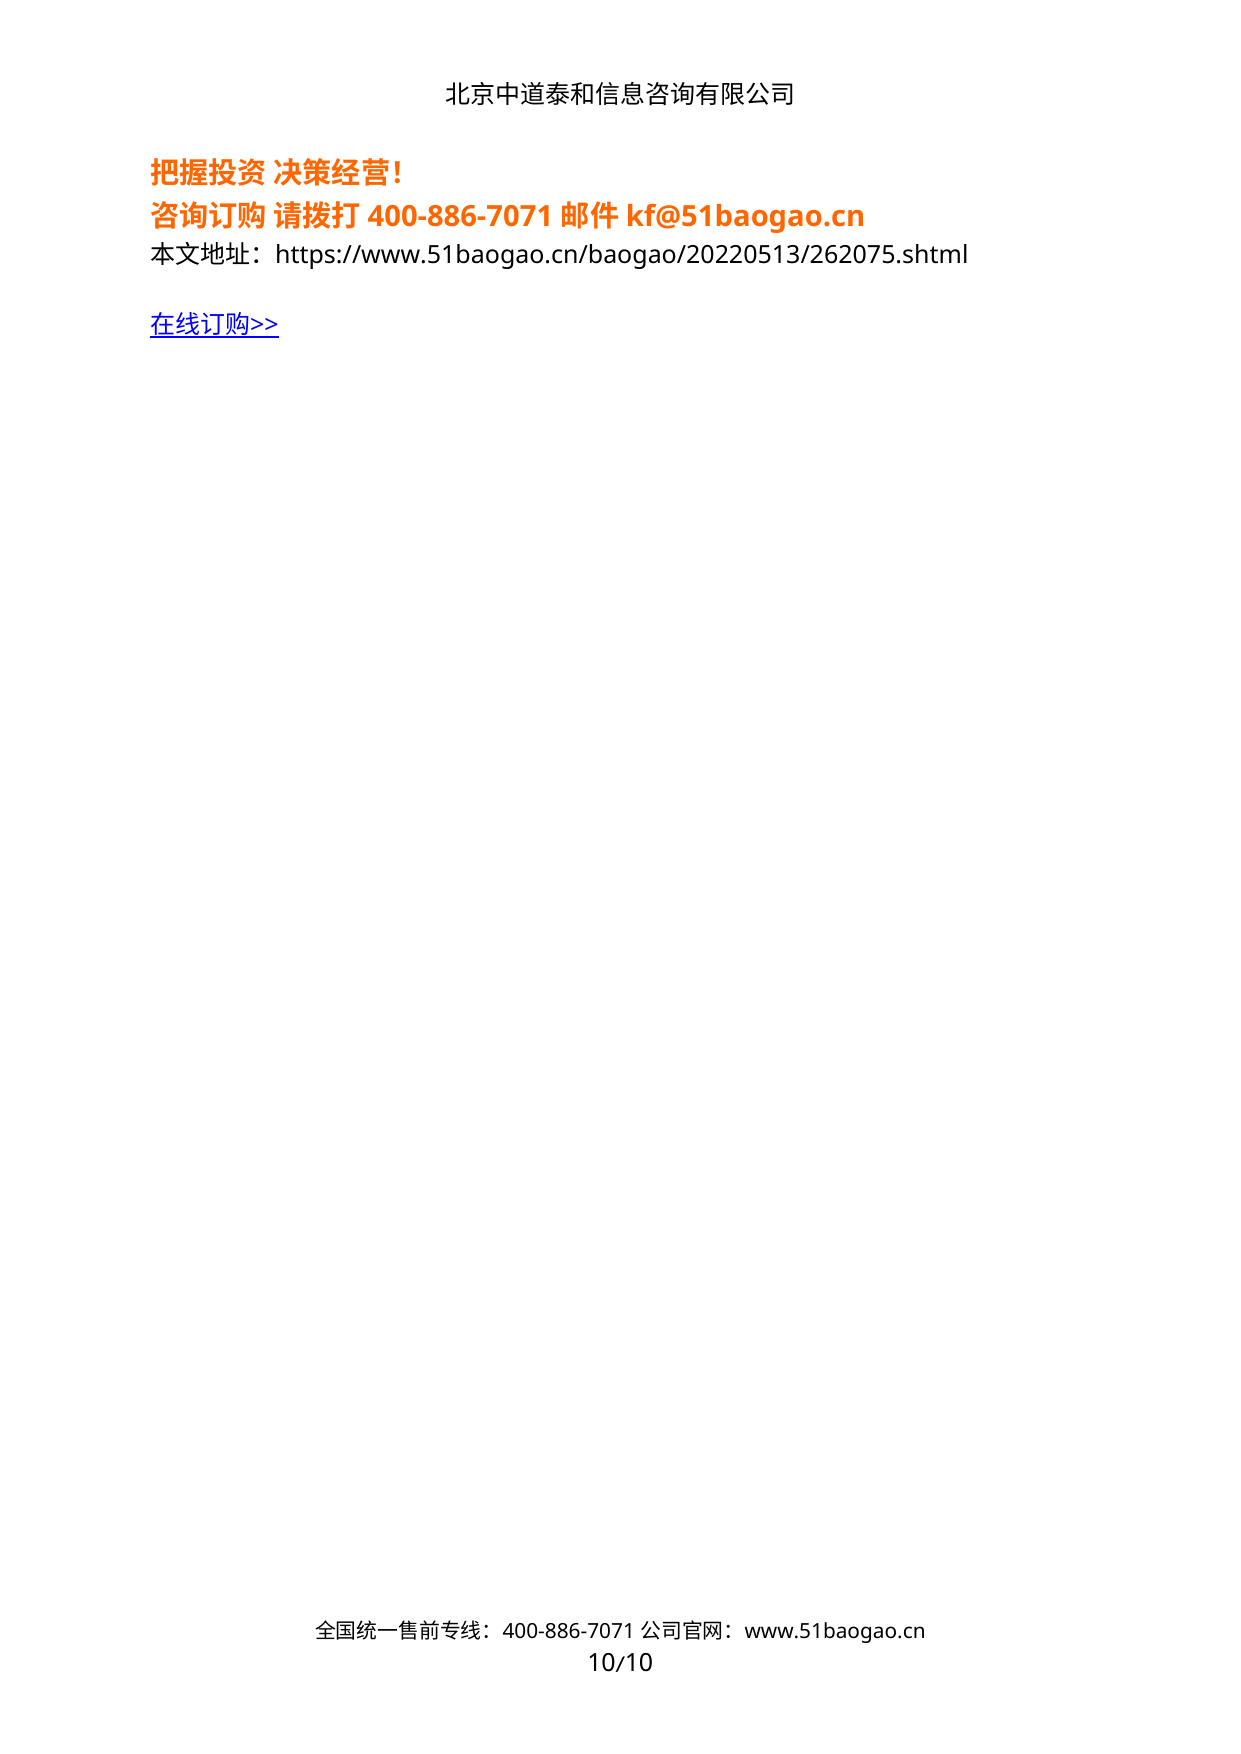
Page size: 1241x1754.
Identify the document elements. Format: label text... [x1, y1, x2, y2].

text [150, 150, 1090, 271]
text 在线订购>> [150, 271, 1090, 341]
